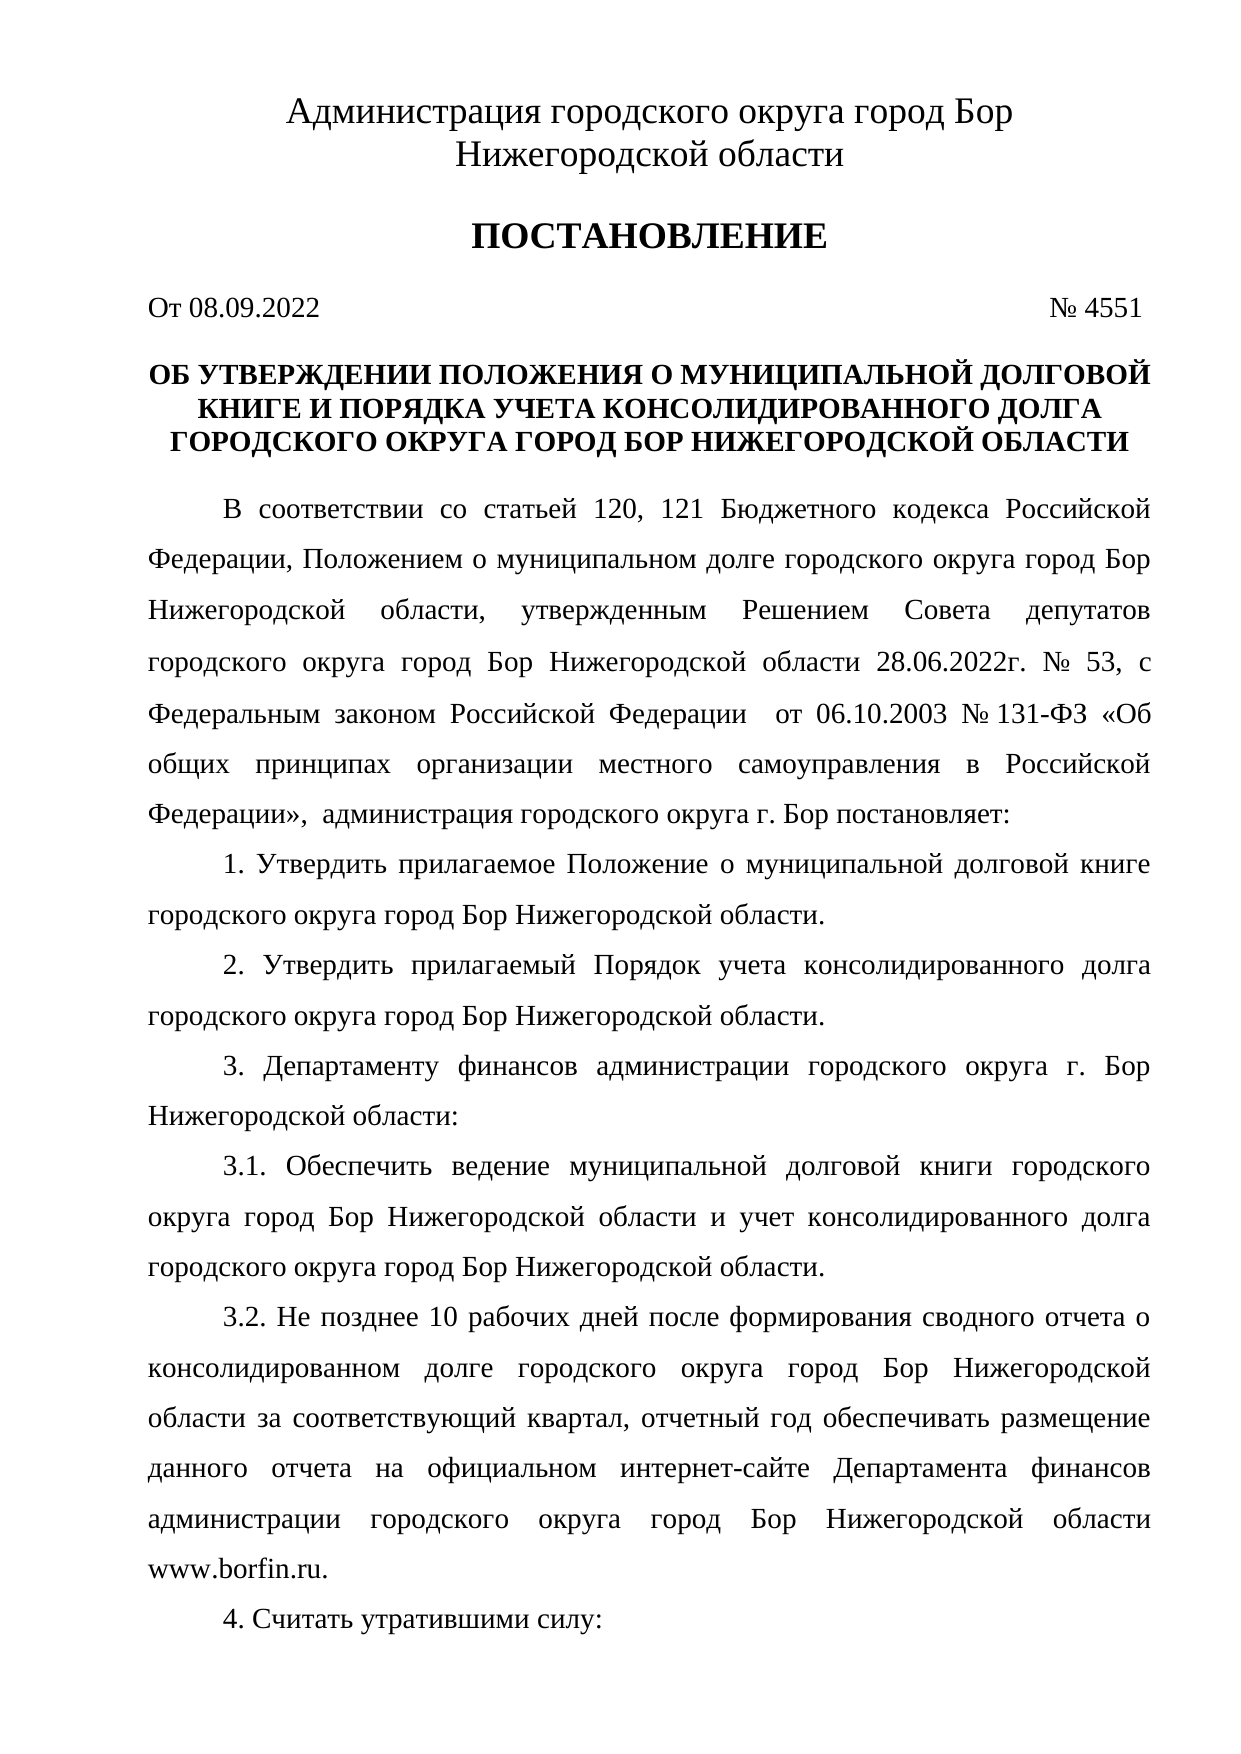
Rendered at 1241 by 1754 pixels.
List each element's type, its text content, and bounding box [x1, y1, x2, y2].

text 1. Утвердить прилагаемое Положение о муниципальной долговой книге городского округа город Бор Нижегородской области. [148, 847, 1152, 931]
text 4. Считать утратившими силу: [148, 1601, 1152, 1635]
title От 08.09.2022 № 4551 [148, 290, 1152, 324]
text Нижегородской области [148, 132, 1152, 175]
text 3.2. Не позднее 10 рабочих дней после формирования сводного отчета о консолидированном долге городского округа город Бор Нижегородской области за соответствующий квартал, отчетный год обеспечивать размещение данного отчета на официальном интернет-сайте Департамента финансов администрации городского округа город Бор Нижегородской области www.borfin.ru. [148, 1299, 1152, 1584]
text 3.1. Обеспечить ведение муниципальной долговой книги городского округа город Бор Нижегородской области и учет консолидированного долга городского округа город Бор Нижегородской области. [148, 1148, 1152, 1283]
text 2. Утвердить прилагаемый Порядок учета консолидированного долга городского округа город Бор Нижегородской области. [148, 947, 1152, 1031]
text В соответствии со статьей 120, 121 Бюджетного кодекса Российской Федерации, Положением о муниципальном долге городского округа город Бор Нижегородской области, утвержденным Решением Совета депутатов городского округа город Бор Нижегородской области 28.06.2022г. № 53, с Федеральным законом Российской Федерации от 06.10.2003 № 131-ФЗ «Об общих принципах организации местного самоуправления в Российской Федерации», администрация городского округа г. Бор постановляет: [148, 491, 1152, 830]
subtitle ПОСТАНОВЛЕНИЕ [148, 213, 1152, 257]
text Администрация городского округа город Бор [148, 89, 1152, 132]
title ОБ УТВЕРЖДЕНИИ ПОЛОЖЕНИЯ О МУНИЦИПАЛЬНОЙ ДОЛГОВОЙ КНИГЕ И ПОРЯДКА УЧЕТА КОНСОЛИДИРОВАННОГО ДОЛГА ГОРОДСКОГО ОКРУГА ГОРОД БОР НИЖЕГОРОДСКОЙ ОБЛАСТИ [148, 357, 1152, 458]
text 3. Департаменту финансов администрации городского округа г. Бор Нижегородской области: [148, 1048, 1152, 1132]
